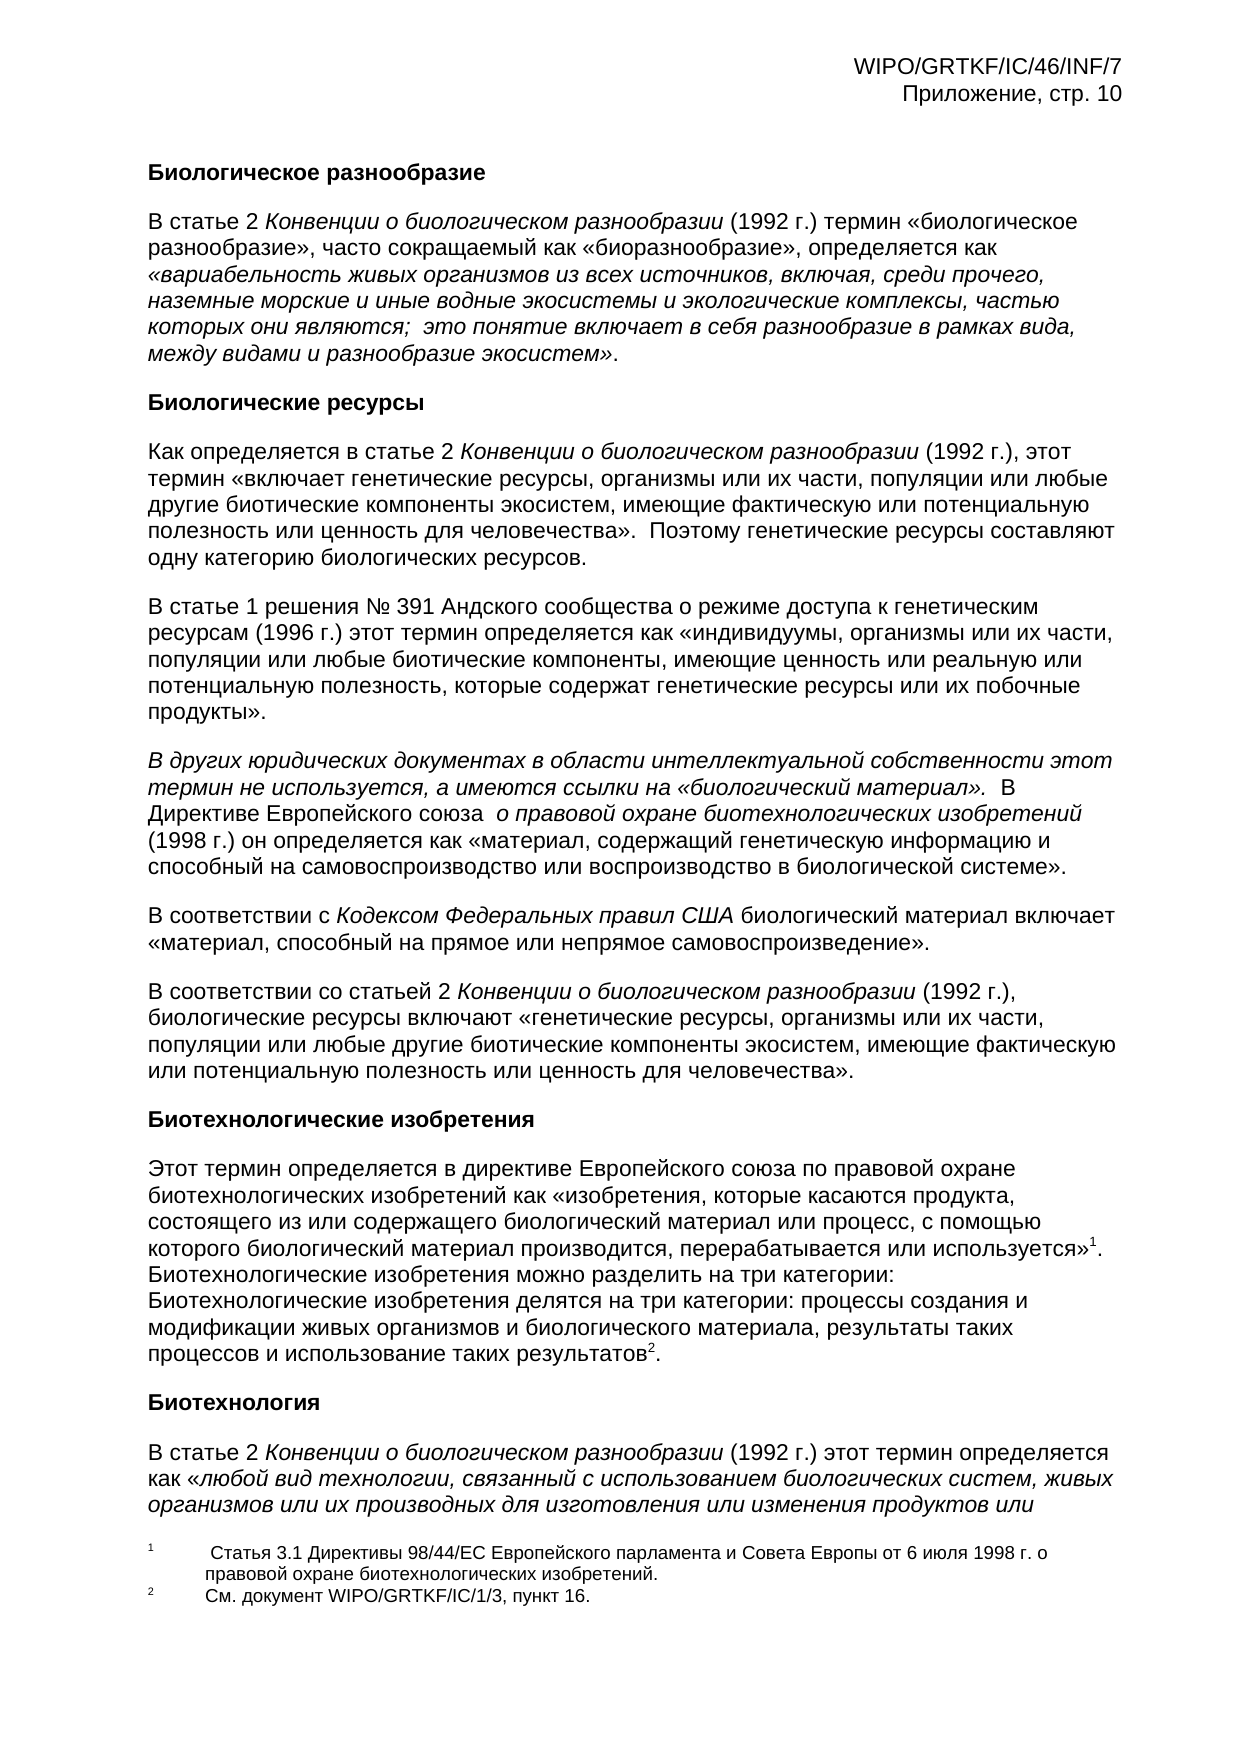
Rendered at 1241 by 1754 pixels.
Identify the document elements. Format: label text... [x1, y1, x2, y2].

subtitle Биологические ресурсы [148, 389, 1122, 415]
text В соответствии с Кодексом Федеральных правил США биологический материал включает «материал, способный на прямое или непрямое самовоспроизведение». [148, 902, 1122, 955]
text В соответствии со статьей 2 Конвенции о биологическом разнообразии (1992 г.), биологические ресурсы включают «генетические ресурсы, организмы или их части, популяции или любые другие биотические компоненты экосистем, имеющие фактическую или потенциальную полезность или ценность для человечества». [148, 978, 1122, 1083]
text В статье 2 Конвенции о биологическом разнообразии (1992 г.) термин «биологическое разнообразие», часто сокращаемый как «биоразнообразие», определяется как «вариабельность живых организмов из всех источников, включая, среди прочего, наземные морские и иные водные экосистемы и экологические комплексы, частью которых они являются; это понятие включает в себя разнообразие в рамках вида, между видами и разнообразие экосистем». [148, 208, 1122, 366]
subtitle Биотехнология [148, 1389, 1122, 1416]
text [148, 1438, 1122, 1517]
text В статье 1 решения № 391 Андского сообщества о режиме доступа к генетическим ресурсам (1996 г.) этот термин определяется как «индивидуумы, организмы или их части, популяции или любые биотические компоненты, имеющие ценность или реальную или потенциальную полезность, которые содержат генетические ресурсы или их побочные продукты». [148, 593, 1122, 724]
text В других юридических документах в области интеллектуальной собственности этот термин не используется, а имеются ссылки на «биологический материал». В Директиве Европейского союза о правовой охране биотехнологических изобретений (1998 г.) он определяется как «материал, содержащий генетическую информацию и способный на самовоспроизводство или воспроизводство в биологической системе». [148, 747, 1122, 879]
subtitle Биотехнологические изобретения [148, 1106, 1122, 1132]
text Этот термин определяется в директиве Европейского союза по правовой охране биотехнологических изобретений как «изобретения, которые касаются продукта, состоящего из или содержащего биологический материал или процесс, с помощью которого биологический материал производится, перерабатывается или используется». Биотехнологические изобретения можно разделить на три категории: Биотехнологические изобретения делятся на три категории: процессы создания и модификации живых организмов и биологического материала, результаты таких процессов и использование таких результатов. [148, 1155, 1122, 1366]
subtitle Биологическое разнообразие [148, 158, 1122, 185]
text Как определяется в статье 2 Конвенции о биологическом разнообразии (1992 г.), этот термин «включает генетические ресурсы, организмы или их части, популяции или любые другие биотические компоненты экосистем, имеющие фактическую или потенциальную полезность или ценность для человечества». Поэтому генетические ресурсы составляют одну категорию биологических ресурсов. [148, 438, 1122, 570]
